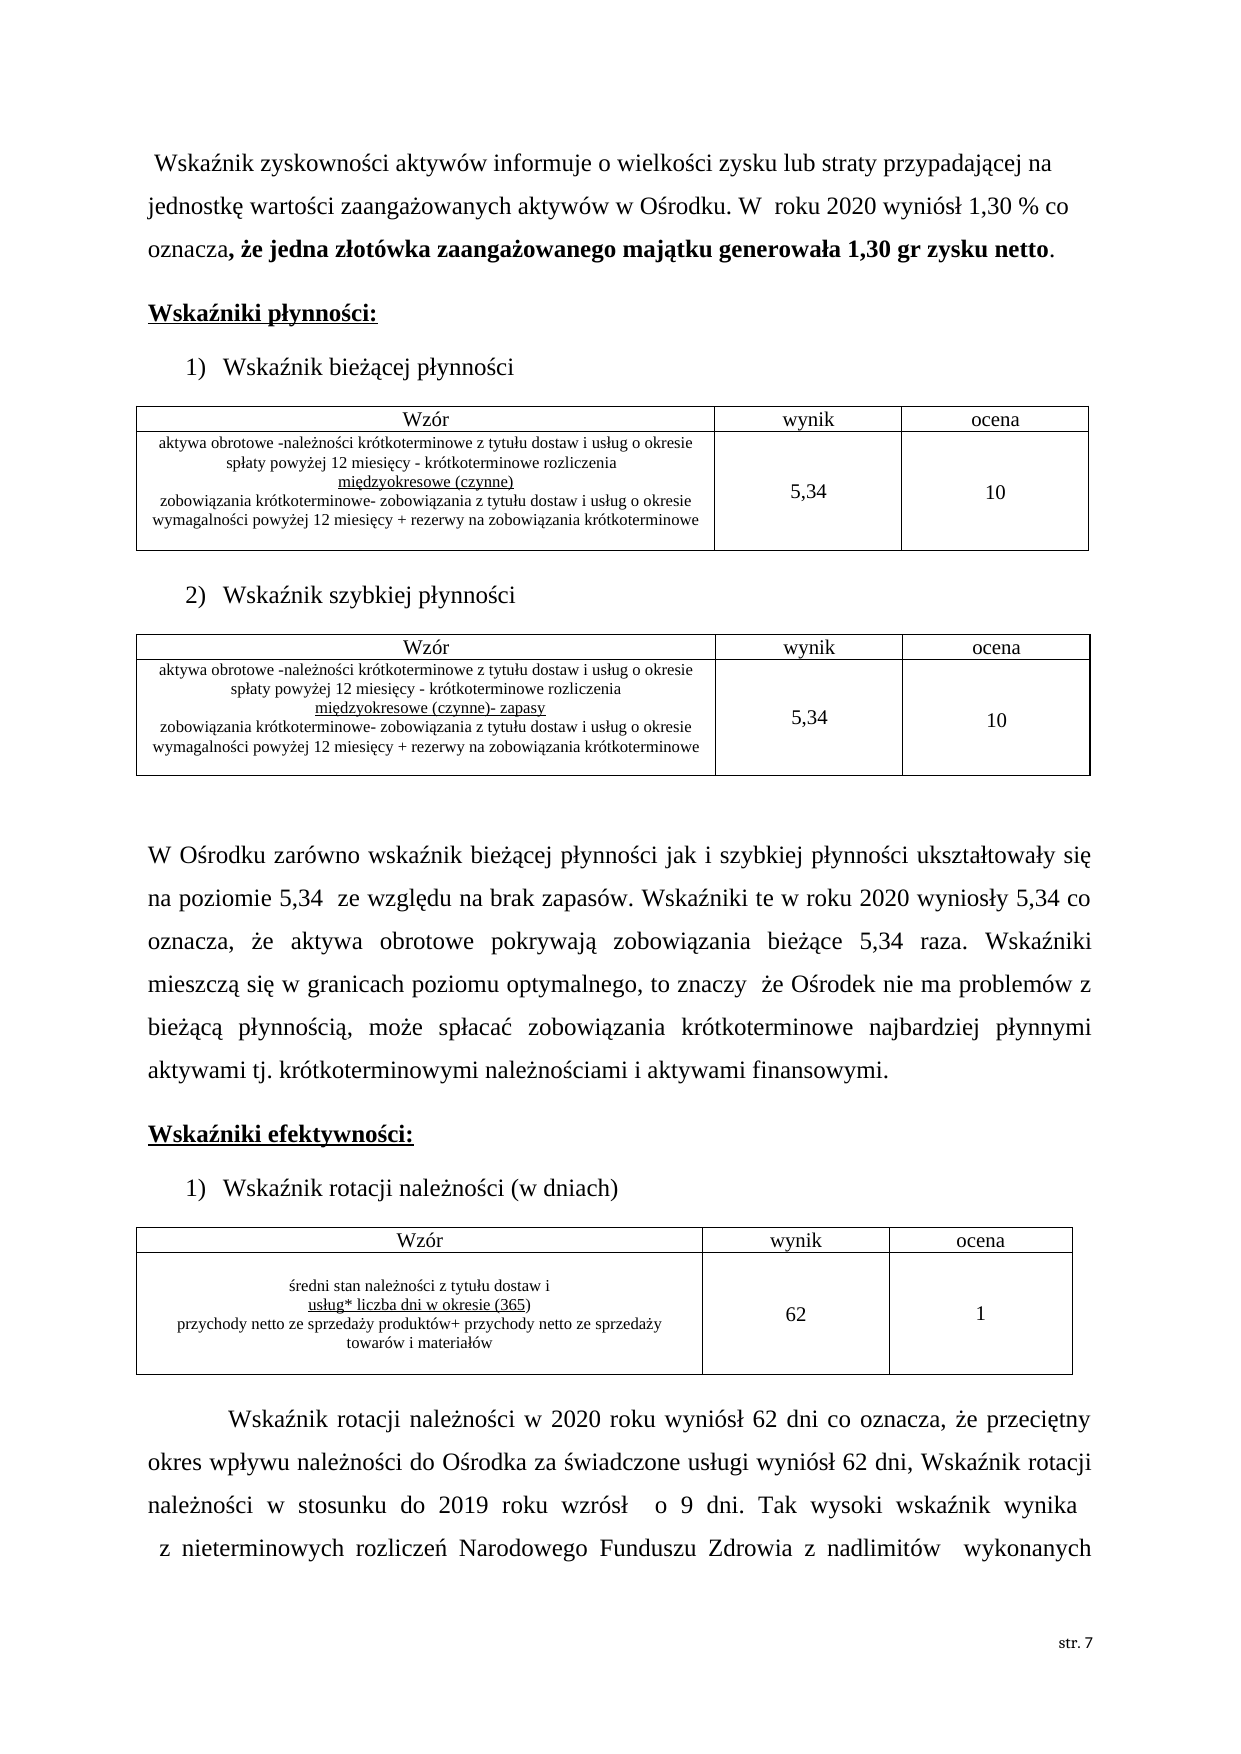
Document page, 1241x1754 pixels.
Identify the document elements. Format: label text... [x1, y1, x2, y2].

table_cell średni stan należności z tytułu dostaw i usług* liczba dni w okresie (365) przychody netto ze sprzedaży produktów+ przychody netto ze sprzedaży towarów i materiałów [137, 1253, 702, 1374]
table_cell aktywa obrotowe -należności krótkoterminowe z tytułu dostaw i usług o okresie spłaty powyżej 12 miesięcy - krótkoterminowe rozliczenia międzyokresowe (czynne)- zapasy zobowiązania krótkoterminowe- zobowiązania z tytułu dostaw i usług o okresie wymagalności powyżej 12 miesięcy + rezerwy na zobowiązania krótkoterminowe [137, 660, 715, 775]
table_cell 1 [890, 1253, 1072, 1374]
text Wskaźnik zyskowności aktywów informuje o wielkości zysku lub straty przypadającej na jednostkę wartości zaangażowanych aktywów w Ośrodku. W roku 2020 wyniósł 1,30 % co oznacza, że jedna złotówka zaangażowanego majątku generowała 1,30 gr zysku netto. [148, 148, 1093, 263]
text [148, 1404, 1093, 1562]
text Wskaźniki płynności: [148, 298, 1093, 327]
text W Ośrodku zarówno wskaźnik bieżącej płynności jak i szybkiej płynności ukształtowały się na poziomie 5,34 ze względu na brak zapasów. Wskaźniki te w roku 2020 wyniosły 5,34 co oznacza, że aktywa obrotowe pokrywają zobowiązania bieżące 5,34 raza. Wskaźniki mieszczą się w granicach poziomu optymalnego, to znaczy że Ośrodek nie ma problemów z bieżącą płynnością, może spłacać zobowiązania krótkoterminowe najbardziej płynnymi aktywami tj. krótkoterminowymi należnościami i aktywami finansowymi. [148, 840, 1093, 1084]
list Wskaźnik szybkiej płynności [185, 580, 1093, 608]
table_cell 10 [902, 432, 1088, 550]
table_header wynik [715, 407, 901, 431]
table_header ocena [890, 1228, 1072, 1252]
table_header ocena [902, 407, 1088, 431]
table_cell 5,34 [716, 660, 902, 775]
table_cell 5,34 [715, 432, 901, 550]
text Wskaźniki efektywności: [148, 1119, 1093, 1148]
list Wskaźnik rotacji należności (w dniach) [185, 1173, 1093, 1202]
table_header Wzór [137, 407, 714, 431]
table_header wynik [716, 635, 902, 659]
table_cell 10 [903, 660, 1089, 775]
table_cell aktywa obrotowe -należności krótkoterminowe z tytułu dostaw i usług o okresie spłaty powyżej 12 miesięcy - krótkoterminowe rozliczenia międzyokresowe (czynne) zobowiązania krótkoterminowe- zobowiązania z tytułu dostaw i usług o okresie wymagalności powyżej 12 miesięcy + rezerwy na zobowiązania krótkoterminowe [137, 432, 714, 550]
table_header ocena [903, 635, 1089, 659]
table_header wynik [703, 1228, 889, 1252]
table_header Wzór [137, 1228, 702, 1252]
table_header Wzór [137, 635, 715, 659]
list Wskaźnik bieżącej płynności [185, 352, 1093, 380]
table_cell 62 [703, 1253, 889, 1374]
